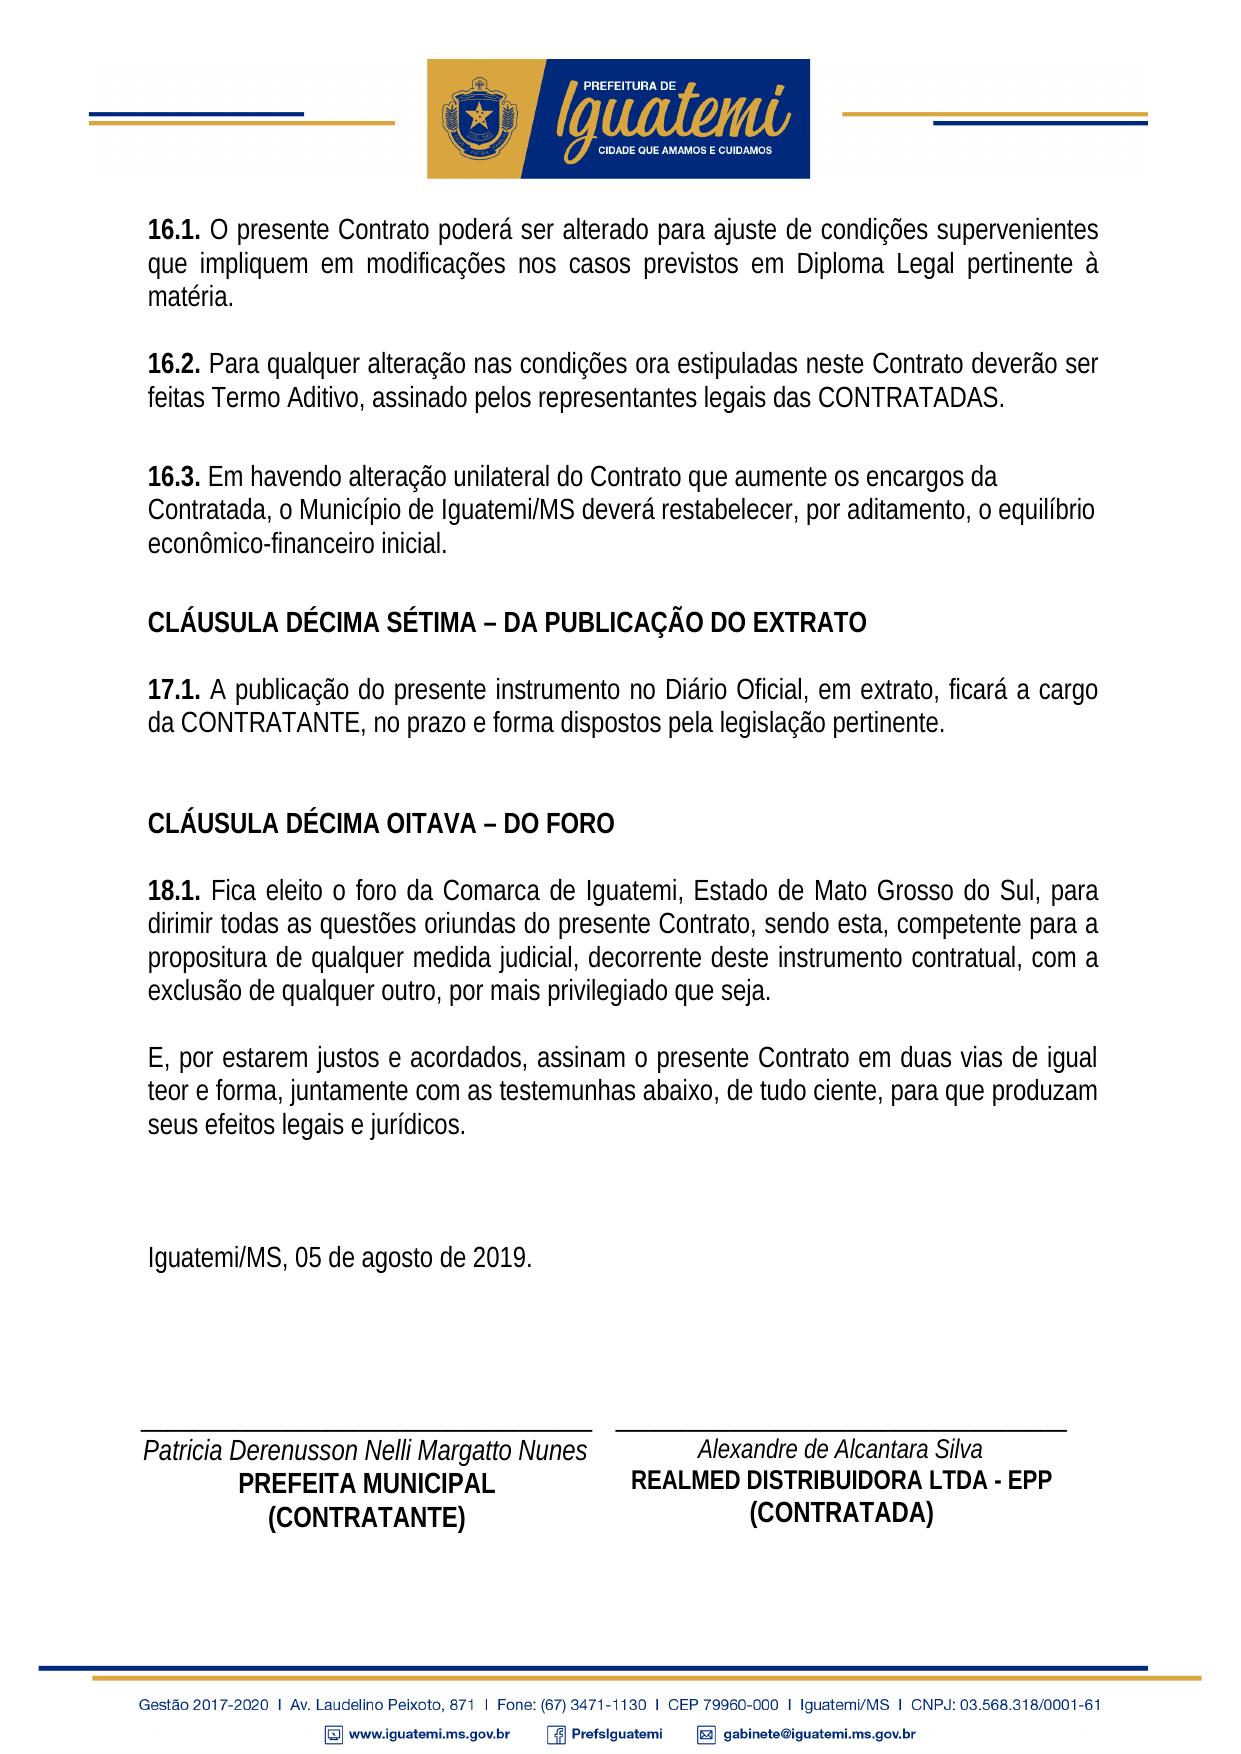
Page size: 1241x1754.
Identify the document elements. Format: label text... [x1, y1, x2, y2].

text 16.3. Em havendo alteração unilateral do Contrato que aumente os encargos da Contratada, o Município de Iguatemi/MS deverá restabelecer, por aditamento, o equilíbrio econômico-financeiro inicial. [148, 459, 1101, 559]
text 16.2. Para qualquer alteração nas condições ora estipuladas neste Contrato deverão ser feitas Termo Aditivo, assinado pelos representantes legais das CONTRATADAS. [148, 346, 1101, 413]
text E, por estarem justos e acordados, assinam o presente Contrato em duas vias de igual teor e forma, juntamente com as testemunhas abaixo, de tudo ciente, para que produzam seus efeitos legais e jurídicos. [148, 1040, 1101, 1140]
table_header __________________________________ Patricia Derenusson Nelli Margatto Nunes PREFEITA MUNICIPAL (CONTRATANTE) [129, 1399, 604, 1533]
table_header __________________________________ Alexandre de Alcantara Silva REALMED DISTRIBUIDORA LTDA - EPP (CONTRATADA) [604, 1399, 1079, 1533]
text 18.1. Fica eleito o foro da Comarca de Iguatemi, Estado de Mato Grosso do Sul, para dirimir todas as questões oriundas do presente Contrato, sendo esta, competente para a propositura de qualquer medida judicial, decorrente deste instrumento contratual, com a exclusão de qualquer outro, por mais privilegiado que seja. [148, 873, 1101, 1007]
picture [88, 59, 1148, 179]
text CLÁUSULA DÉCIMA SÉTIMA – DA PUBLICAÇÃO DO EXTRATO [148, 605, 1101, 639]
picture [38, 1657, 1202, 1754]
text Iguatemi/MS, 05 de agosto de 2019. [148, 1241, 1101, 1274]
text 16.1. O presente Contrato poderá ser alterado para ajuste de condições supervenientes que impliquem em modificações nos casos previstos pertinente à matéria. [148, 212, 1101, 313]
text 17.1. A publicação do presente instrumento no Diário Oficial, em extrato, ficará a cargo da CONTRATANTE, no prazo e forma dispostos pela legislação pertinente. [148, 672, 1101, 739]
text CLÁUSULA DÉCIMA OITAVA – DO FORO [148, 806, 1101, 839]
